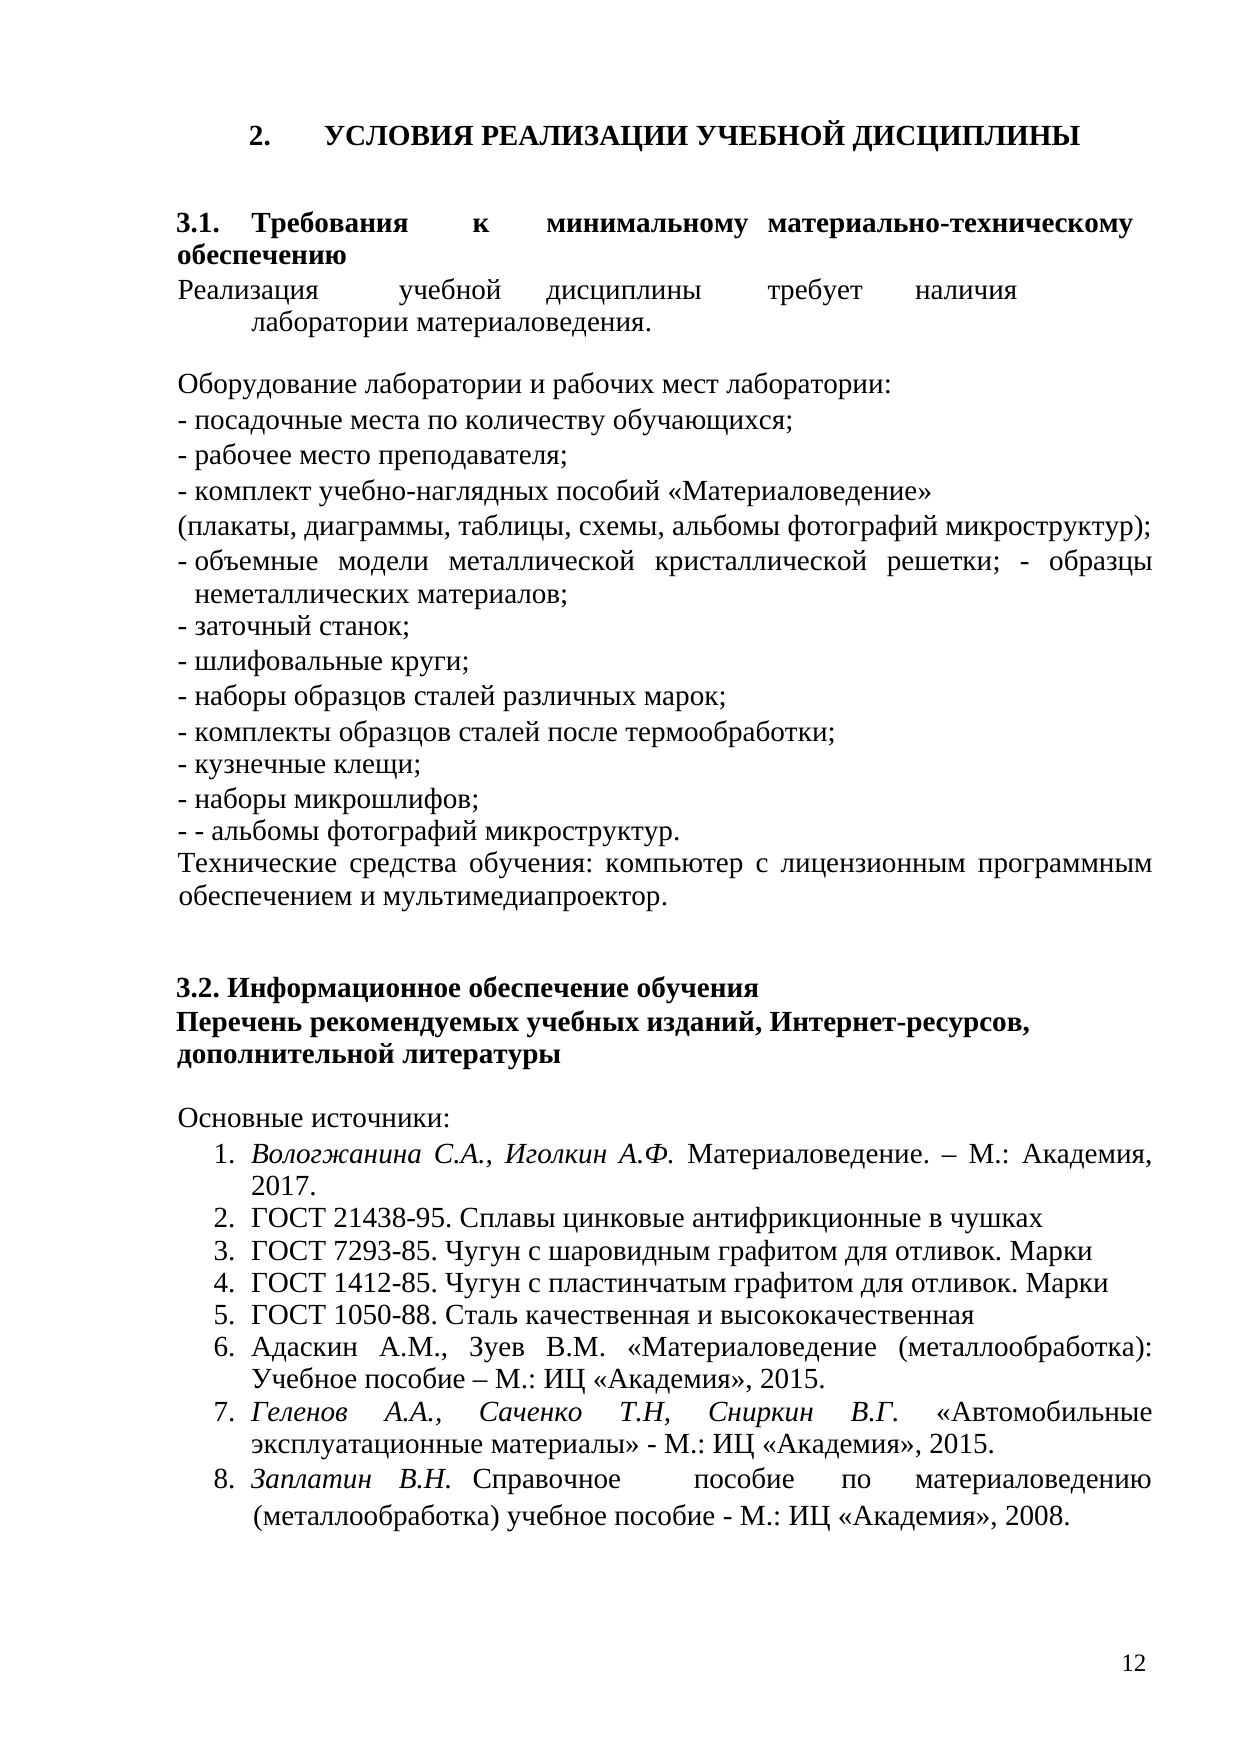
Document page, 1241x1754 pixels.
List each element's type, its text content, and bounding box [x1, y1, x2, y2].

list комплекты образцов сталей после термообработки; [177, 715, 1153, 747]
list посадочные места по количеству обучающихся; [177, 403, 1153, 436]
list рабочее место преподавателя; [177, 439, 1153, 471]
text Реализация учебной дисциплины требует наличия лаборатории материаловедения. [177, 273, 1153, 338]
list ГОСТ 7293-85. Чугун с шаровидным графитом для отливок. Марки [213, 1234, 1153, 1266]
list Адаскин А.М., Зуев В.М. «Материаловедение (металлообработка): Учебное пособие – М.: ИЦ «Академия», 2015. [213, 1331, 1153, 1395]
text 3.1. Требования к минимальному материально-техническому обеспечению [176, 207, 1153, 271]
text 3.2. Информационное обеспечение обучения [176, 972, 1153, 1003]
list Геленов А.А., Саченко Т.Н, Сниркин В.Г. «Автомобильные эксплуатационные материалы» - М.: ИЦ «Академия», 2015. [213, 1395, 1153, 1460]
list комплект учебно-наглядных пособий «Материаловедение» [177, 474, 1153, 506]
list ГОСТ 1050-88. Сталь качественная и высококачественная [213, 1298, 1153, 1331]
list наборы образцов сталей различных марок; [177, 680, 1153, 712]
text Оборудование лаборатории и рабочих мест лаборатории: [177, 368, 1153, 400]
list Вологжанина С.А., Иголкин А.Ф. Материаловедение. – М.: Академия, 2017. [213, 1137, 1153, 1202]
list ГОСТ 1412-85. Чугун с пластинчатым графитом для отливок. Марки [213, 1266, 1153, 1298]
list заточный станок; [177, 609, 1153, 641]
list ГОСТ 21438-95. Сплавы цинковые антифрикционные в чушках [213, 1202, 1153, 1234]
text Технические средства обучения: компьютер с лицензионным программным обеспечением и мультимедиапроектор. [177, 847, 1153, 911]
text Основные источники: [177, 1102, 1153, 1134]
subtitle УСЛОВИЯ РЕАЛИЗАЦИИ УЧЕБНОЙ ДИСЦИПЛИНЫ [176, 120, 1153, 152]
text (плакаты, диаграммы, таблицы, схемы, альбомы фотографий микроструктур); [177, 509, 1153, 542]
list объемные модели металлической кристаллической решетки; - образцы неметаллических материалов; [177, 545, 1153, 609]
list Заплатин В.Н. Справочное пособие по материаловедению [213, 1463, 1153, 1495]
text Перечень рекомендуемых учебных изданий, Интернет-ресурсов, дополнительной литературы [176, 1006, 1153, 1069]
list наборы микрошлифов; [177, 783, 1153, 814]
list кузнечные клещи; [177, 747, 1153, 779]
list - альбомы фотографий микроструктур. [177, 815, 1153, 846]
list шлифовальные круги; [177, 644, 1153, 677]
text (металлообработка) учебное пособие - М.: ИЦ «Академия», 2008. [177, 1498, 1146, 1532]
